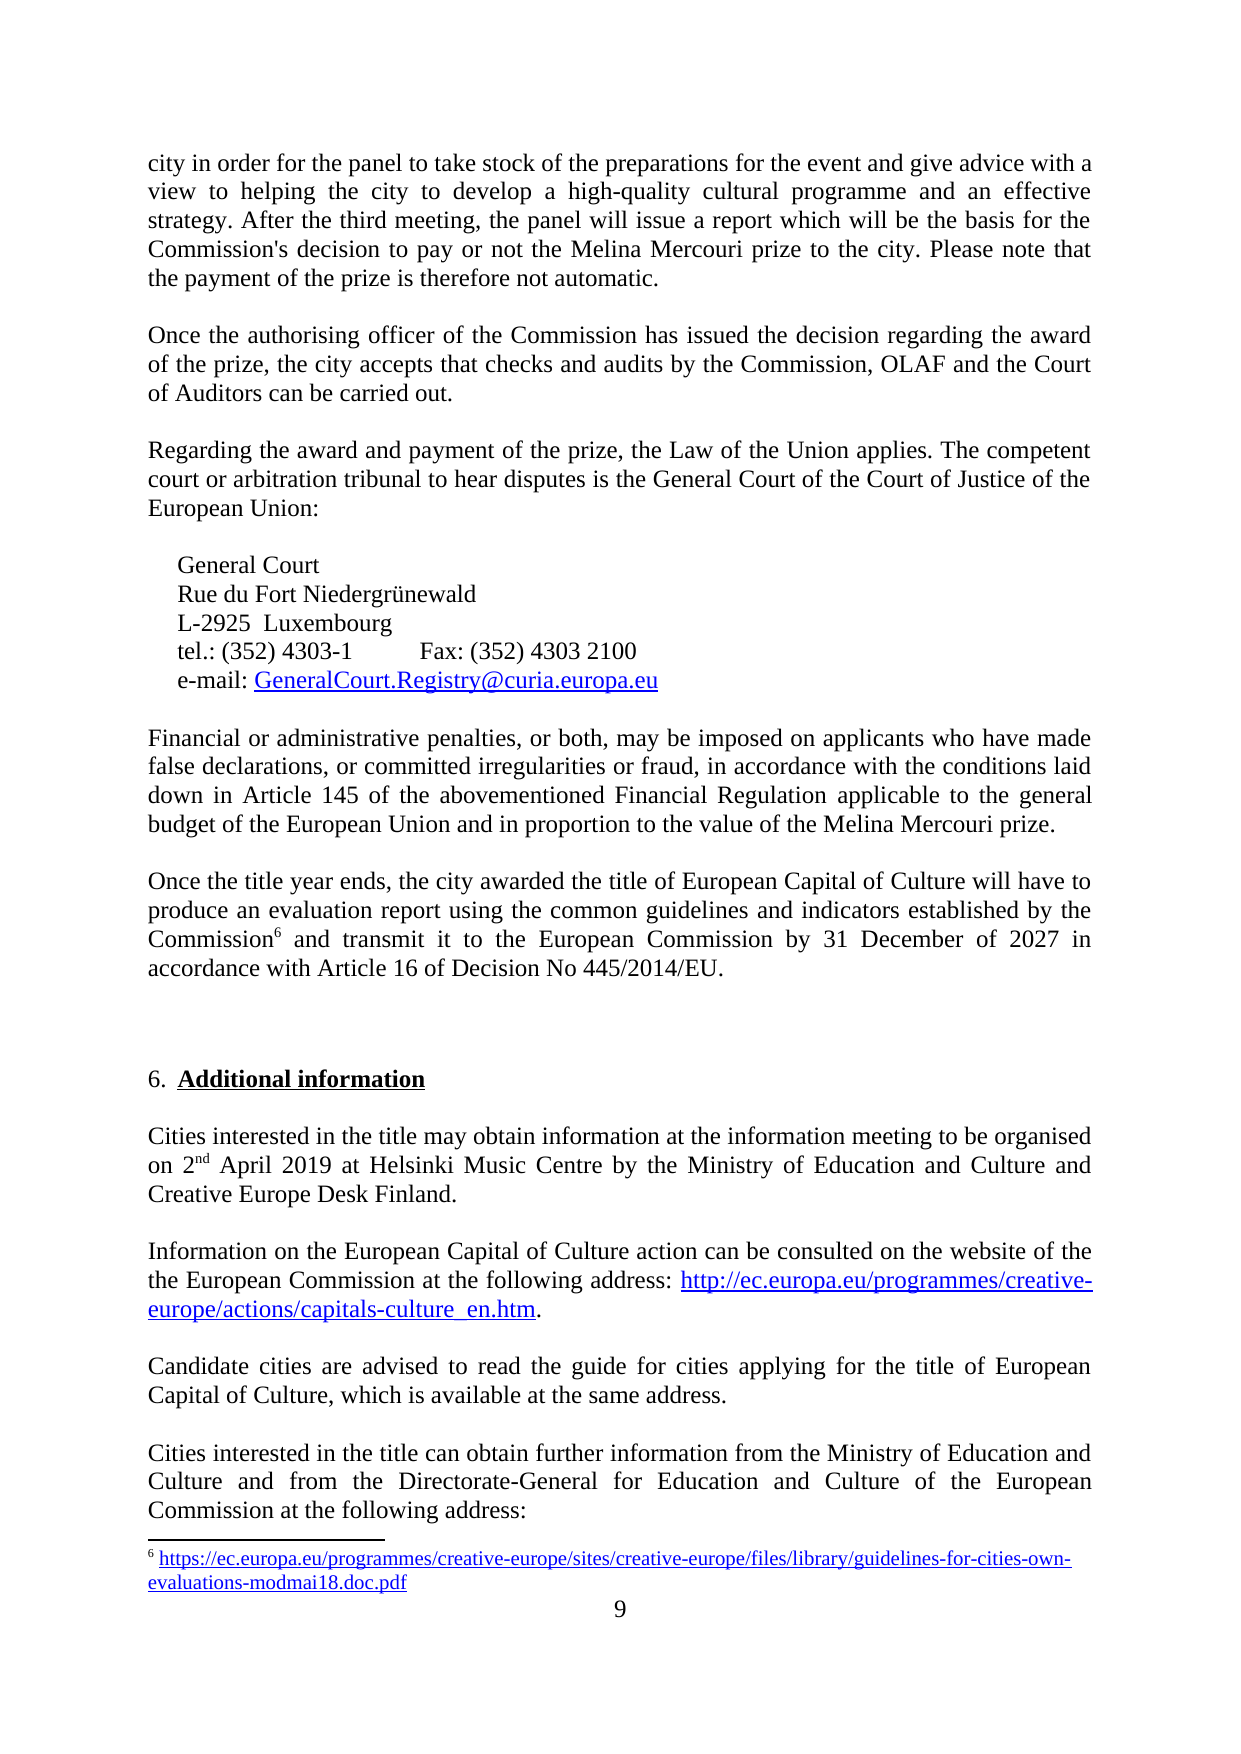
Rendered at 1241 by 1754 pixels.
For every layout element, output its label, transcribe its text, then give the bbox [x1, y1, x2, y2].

text Once the title year ends, the city awarded the title of European Capital of Culture will have to produce an evaluation report using the common guidelines and indicators established by the Commission and transmit it to the European Commission by 31 December of 2027 in accordance with Article 16 of Decision No 445/2014/EU. [148, 866, 1093, 981]
list Rue du Fort Niedergrünewald [177, 579, 1093, 608]
list e-mail: GeneralCourt.Registry@curia.europa.eu [177, 665, 1093, 694]
text Cities interested in the title may obtain information at the information meeting to be organised on 2nd April 2019 at Helsinki Music Centre by the Ministry of Education and Culture and Creative Europe Desk Finland. [148, 1121, 1093, 1208]
text General Court [177, 550, 1093, 579]
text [148, 148, 1093, 291]
subtitle Additional information [148, 1064, 1093, 1093]
text Once the authorising officer of the Commission has issued the decision regarding the award of the prize, the city accepts that checks and audits by the Commission, OLAF and the Court of Auditors can be carried out. [148, 320, 1093, 406]
text Cities interested in the title can obtain further information from the Ministry of Education and Culture and from the Directorate-General for Education and Culture of the European Commission at the following address: [148, 1438, 1093, 1524]
text Candidate cities are advised to read the guide for cities applying for the title of European Capital of Culture, which is available at the same address. [148, 1351, 1093, 1409]
text Regarding the award and payment of the prize, the Law of the Union applies. The competent court or arbitration tribunal to hear disputes is the General Court of the Court of Justice of the European Union: [148, 435, 1093, 521]
text Financial or administrative penalties, or both, may be imposed on applicants who have made false declarations, or committed irregularities or fraud, in accordance with the conditions laid down in Article 145 of the abovementioned Financial Regulation applicable to the general budget of the European Union and in proportion to the value of the Melina Mercouri prize. [148, 723, 1093, 838]
text Information on the European Capital of Culture action can be consulted on the website of the the European Commission at the following address: http://ec.europa.eu/programmes/creative-europe/actions/capitals-culture_en.htm. [148, 1236, 1093, 1323]
list L-2925 Luxembourg [177, 608, 1093, 636]
list tel.: (352) 4303-1 Fax: (352) 4303 2100 [177, 636, 1093, 665]
